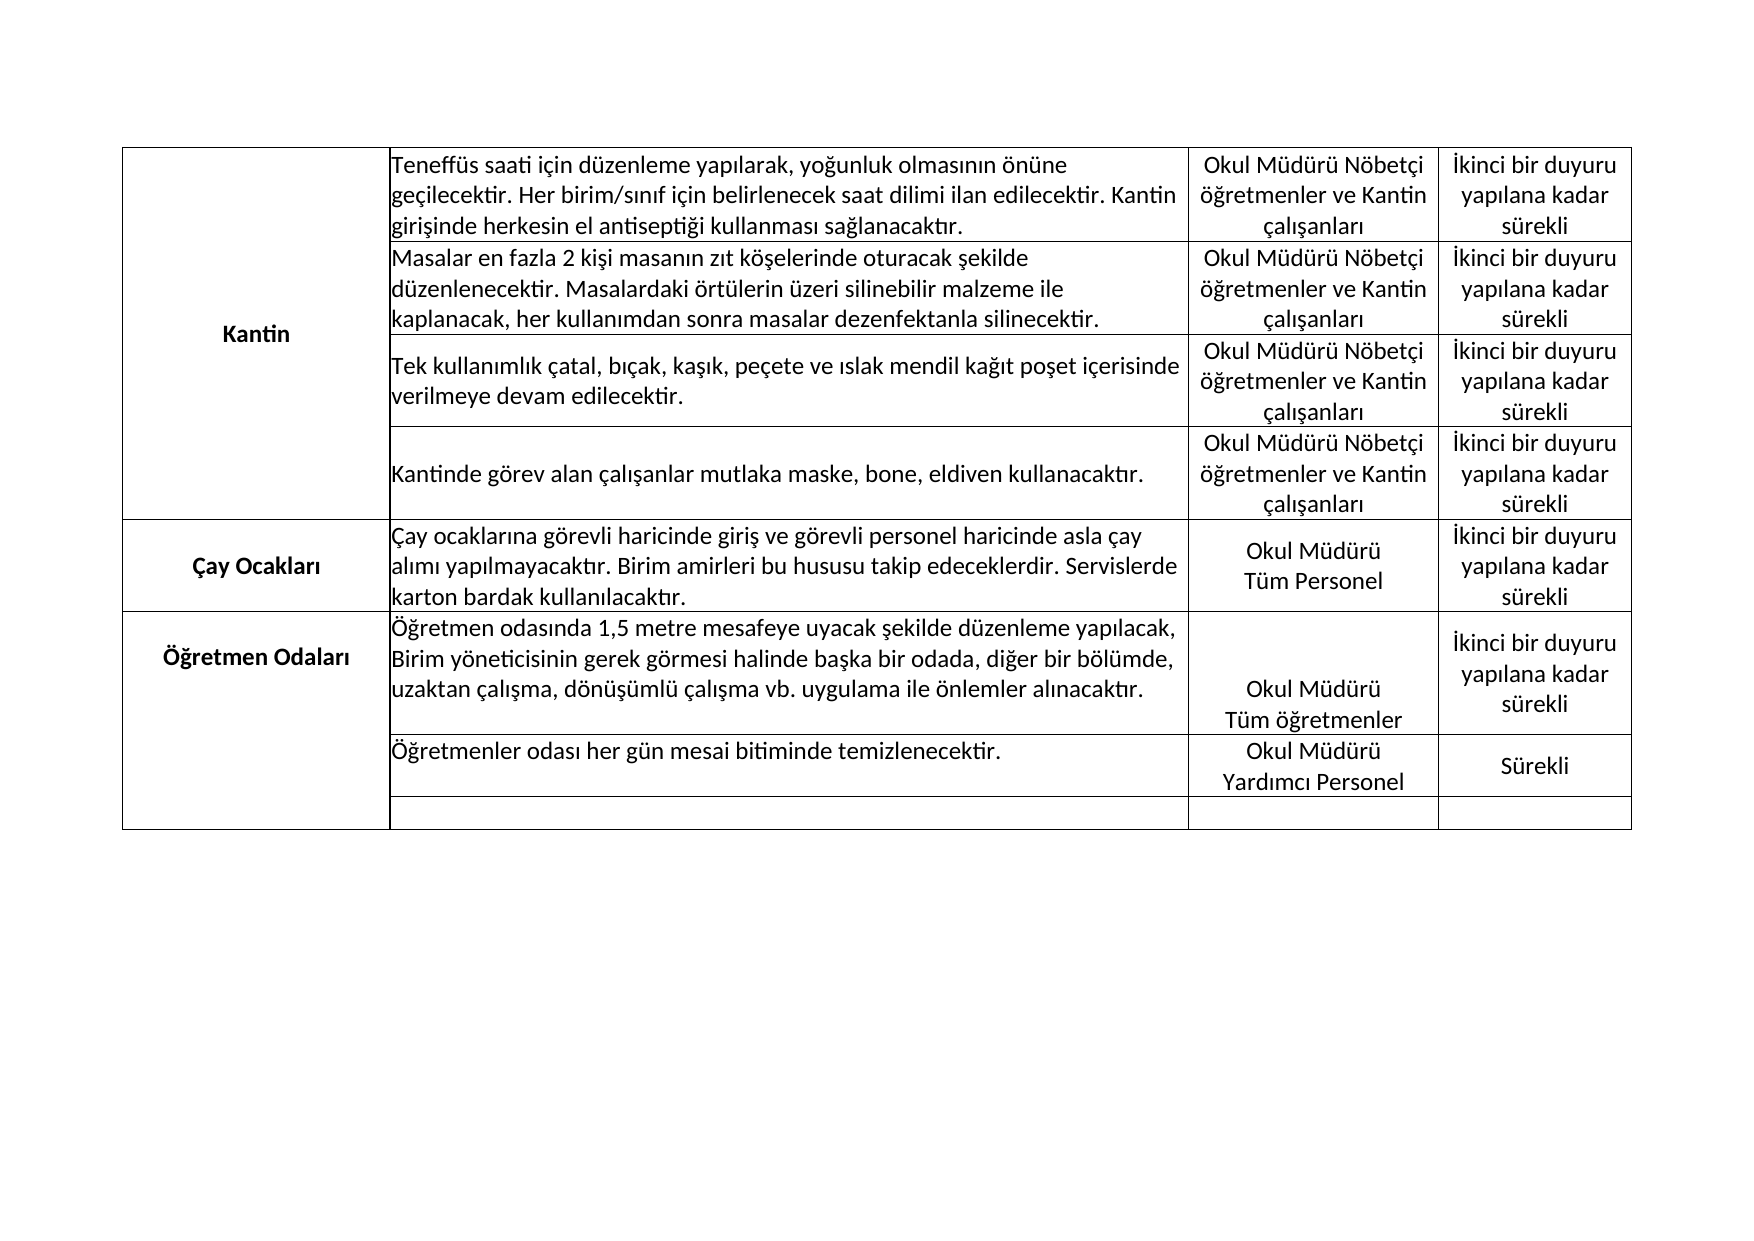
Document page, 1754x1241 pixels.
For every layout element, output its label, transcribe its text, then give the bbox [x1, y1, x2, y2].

table_cell Okul Müdürü Nöbetçi öğretmenler ve Kantin çalışanları [1189, 242, 1438, 334]
table_header Kantin [123, 148, 389, 519]
table_cell Okul Müdürü Tüm Personel [1189, 520, 1438, 611]
table_header Okul Müdürü Nöbetçi öğretmenler ve Kantin çalışanları [1189, 148, 1438, 241]
table_cell Okul Müdürü Nöbetçi öğretmenler ve Kantin çalışanları [1189, 427, 1438, 519]
table_cell [1189, 797, 1438, 829]
table_cell Sürekli [1439, 735, 1631, 796]
table_cell [1439, 797, 1631, 829]
table_cell Kantinde görev alan çalışanlar mutlaka maske, bone, eldiven kullanacaktır. [391, 427, 1188, 519]
table_cell Okul Müdürü Yardımcı Personel [1189, 735, 1438, 796]
table_cell Okul Müdürü Tüm öğretmenler [1189, 612, 1438, 734]
table_cell Masalar en fazla 2 kişi masanın zıt köşelerinde oturacak şekilde düzenlenecektir. Masalardaki örtülerin üzeri silinebilir malzeme ile kaplanacak, her kullanımdan sonra masalar dezenfektanla silinecektir. [391, 242, 1188, 334]
table_header Teneffüs saati için düzenleme yapılarak, yoğunluk olmasının önüne geçilecektir. Her birim/sınıf için belirlenecek saat dilimi ilan edilecektir. Kantin girişinde herkesin el antiseptiği kullanması sağlanacaktır. [391, 148, 1188, 241]
table_cell İkinci bir duyuru yapılana kadar sürekli [1439, 335, 1631, 426]
table_cell İkinci bir duyuru yapılana kadar sürekli [1439, 427, 1631, 519]
table_cell İkinci bir duyuru yapılana kadar sürekli [1439, 612, 1631, 734]
table_cell Öğretmen Odaları [123, 612, 389, 829]
table_cell Okul Müdürü Nöbetçi öğretmenler ve Kantin çalışanları [1189, 335, 1438, 426]
table_cell Öğretmen odasında 1,5 metre mesafeye uyacak şekilde düzenleme yapılacak, Birim yöneticisinin gerek görmesi halinde başka bir odada, diğer bir bölümde, uzaktan çalışma, dönüşümlü çalışma vb. uygulama ile önlemler alınacaktır. [391, 612, 1188, 734]
table_cell İkinci bir duyuru yapılana kadar sürekli [1439, 520, 1631, 611]
table_cell Çay ocaklarına görevli haricinde giriş ve görevli personel haricinde asla çay alımı yapılmayacaktır. Birim amirleri bu hususu takip edeceklerdir. Servislerde karton bardak kullanılacaktır. [391, 520, 1188, 611]
table_cell Çay Ocakları [123, 520, 389, 611]
table_cell Tek kullanımlık çatal, bıçak, kaşık, peçete ve ıslak mendil kağıt poşet içerisinde verilmeye devam edilecektir. [391, 335, 1188, 426]
table_header İkinci bir duyuru yapılana kadar sürekli [1439, 148, 1631, 241]
table_cell İkinci bir duyuru yapılana kadar sürekli [1439, 242, 1631, 334]
table_cell [391, 797, 1188, 829]
table_cell Öğretmenler odası her gün mesai bitiminde temizlenecektir. [391, 735, 1188, 796]
